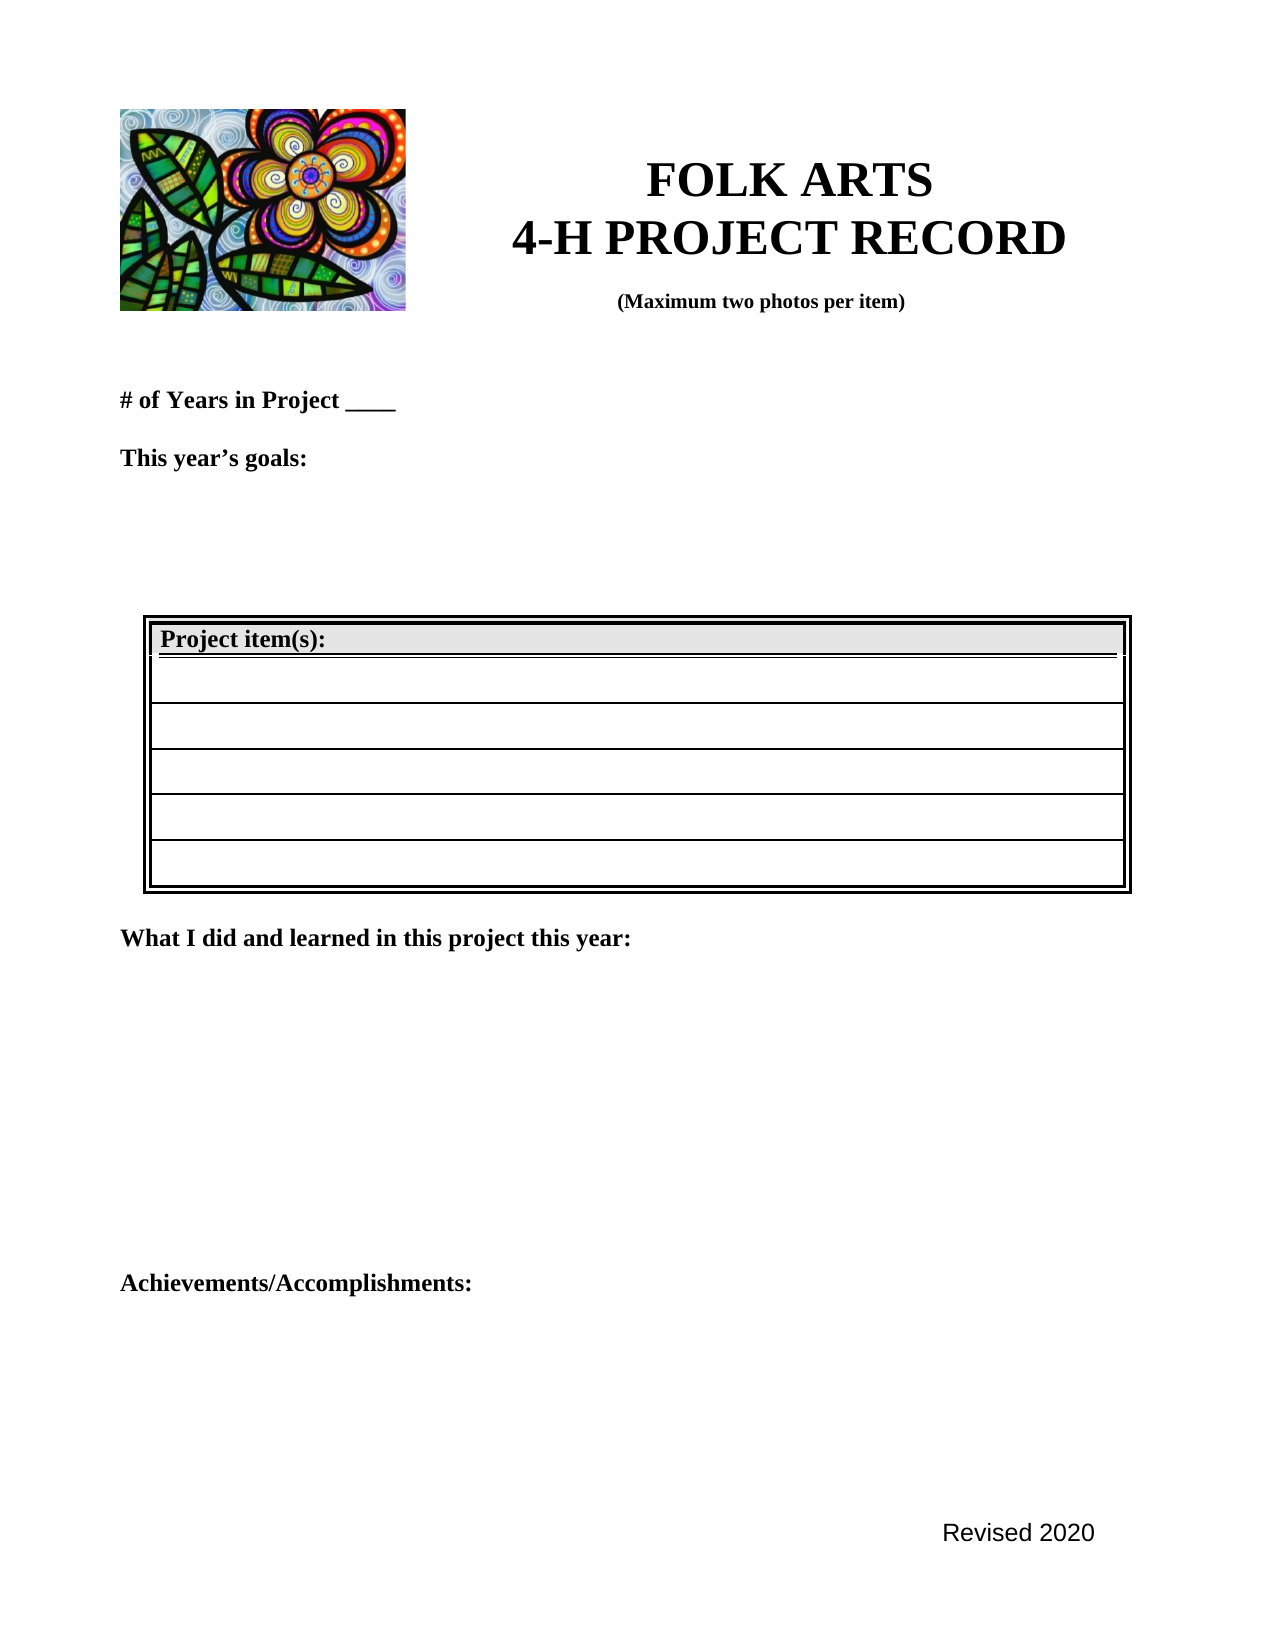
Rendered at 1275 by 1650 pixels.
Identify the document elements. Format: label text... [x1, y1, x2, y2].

text 4-H PROJECT RECORD [406, 207, 1155, 265]
text What I did and learned in this project this year: [120, 923, 1155, 952]
table_cell [152, 841, 1123, 885]
table_cell [152, 704, 1123, 747]
table_cell [152, 750, 1123, 793]
text FOLK ARTS [406, 150, 1155, 207]
picture [120, 109, 406, 311]
text (Maximum two photos per item) [120, 289, 1155, 313]
text This year’s goals: [120, 443, 1155, 471]
text # of Years in Project ____ [120, 385, 1155, 414]
table_cell [148, 653, 1127, 702]
table_header Project item(s): [148, 618, 1127, 653]
text Achievements/Accomplishments: [120, 1268, 1155, 1297]
table_cell [152, 795, 1123, 839]
